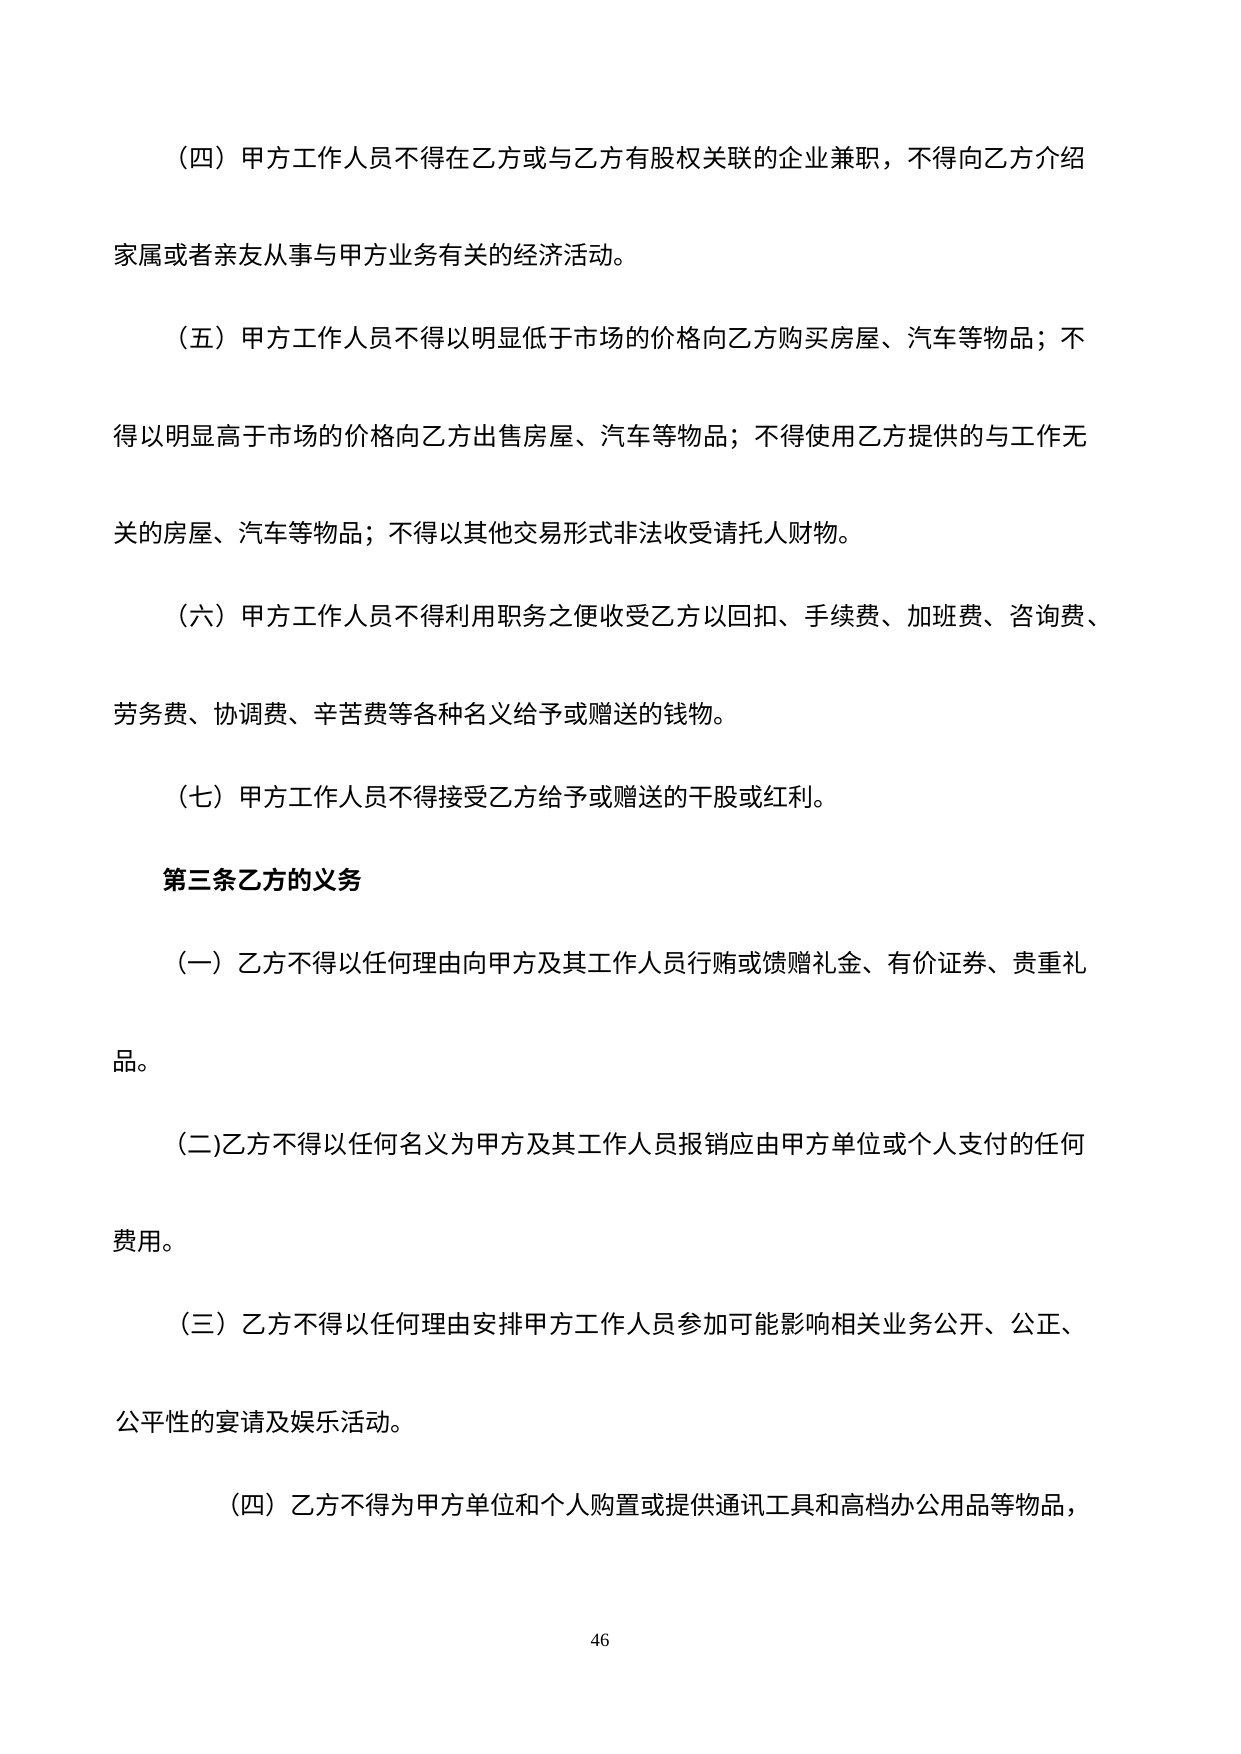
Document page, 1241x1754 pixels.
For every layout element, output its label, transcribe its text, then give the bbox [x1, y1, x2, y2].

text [156, 1471, 1087, 1536]
text （七）甲方工作人员不得接受乙方给予或赠送的干股或红利。 [114, 763, 1087, 828]
text 第三条乙方的义务 [112, 846, 1087, 911]
text （二)乙方不得以任何名义为甲方及其工作人员报销应由甲方单位或个人支付的任何费用。 [112, 1110, 1087, 1272]
text （五）甲方工作人员不得以明显低于市场的价格向乙方购买房屋、汽车等物品；不得以明显高于市场的价格向乙方出售房屋、汽车等物品；不得使用乙方提供的与工作无关的房屋、汽车等物品；不得以其他交易形式非法收受请托人财物。 [114, 304, 1087, 564]
text （一）乙方不得以任何理由向甲方及其工作人员行贿或馈赠礼金、有价证券、贵重礼品。 [112, 929, 1087, 1092]
text （三）乙方不得以任何理由安排甲方工作人员参加可能影响相关业务公开、公正、公平性的宴请及娱乐活动。 [115, 1291, 1087, 1453]
text （四）甲方工作人员不得在乙方或与乙方有股权关联的企业兼职，不得向乙方介绍家属或者亲友从事与甲方业务有关的经济活动。 [114, 124, 1087, 286]
text （六）甲方工作人员不得利用职务之便收受乙方以回扣、手续费、加班费、咨询费、劳务费、协调费、辛苦费等各种名义给予或赠送的钱物。 [114, 582, 1087, 745]
